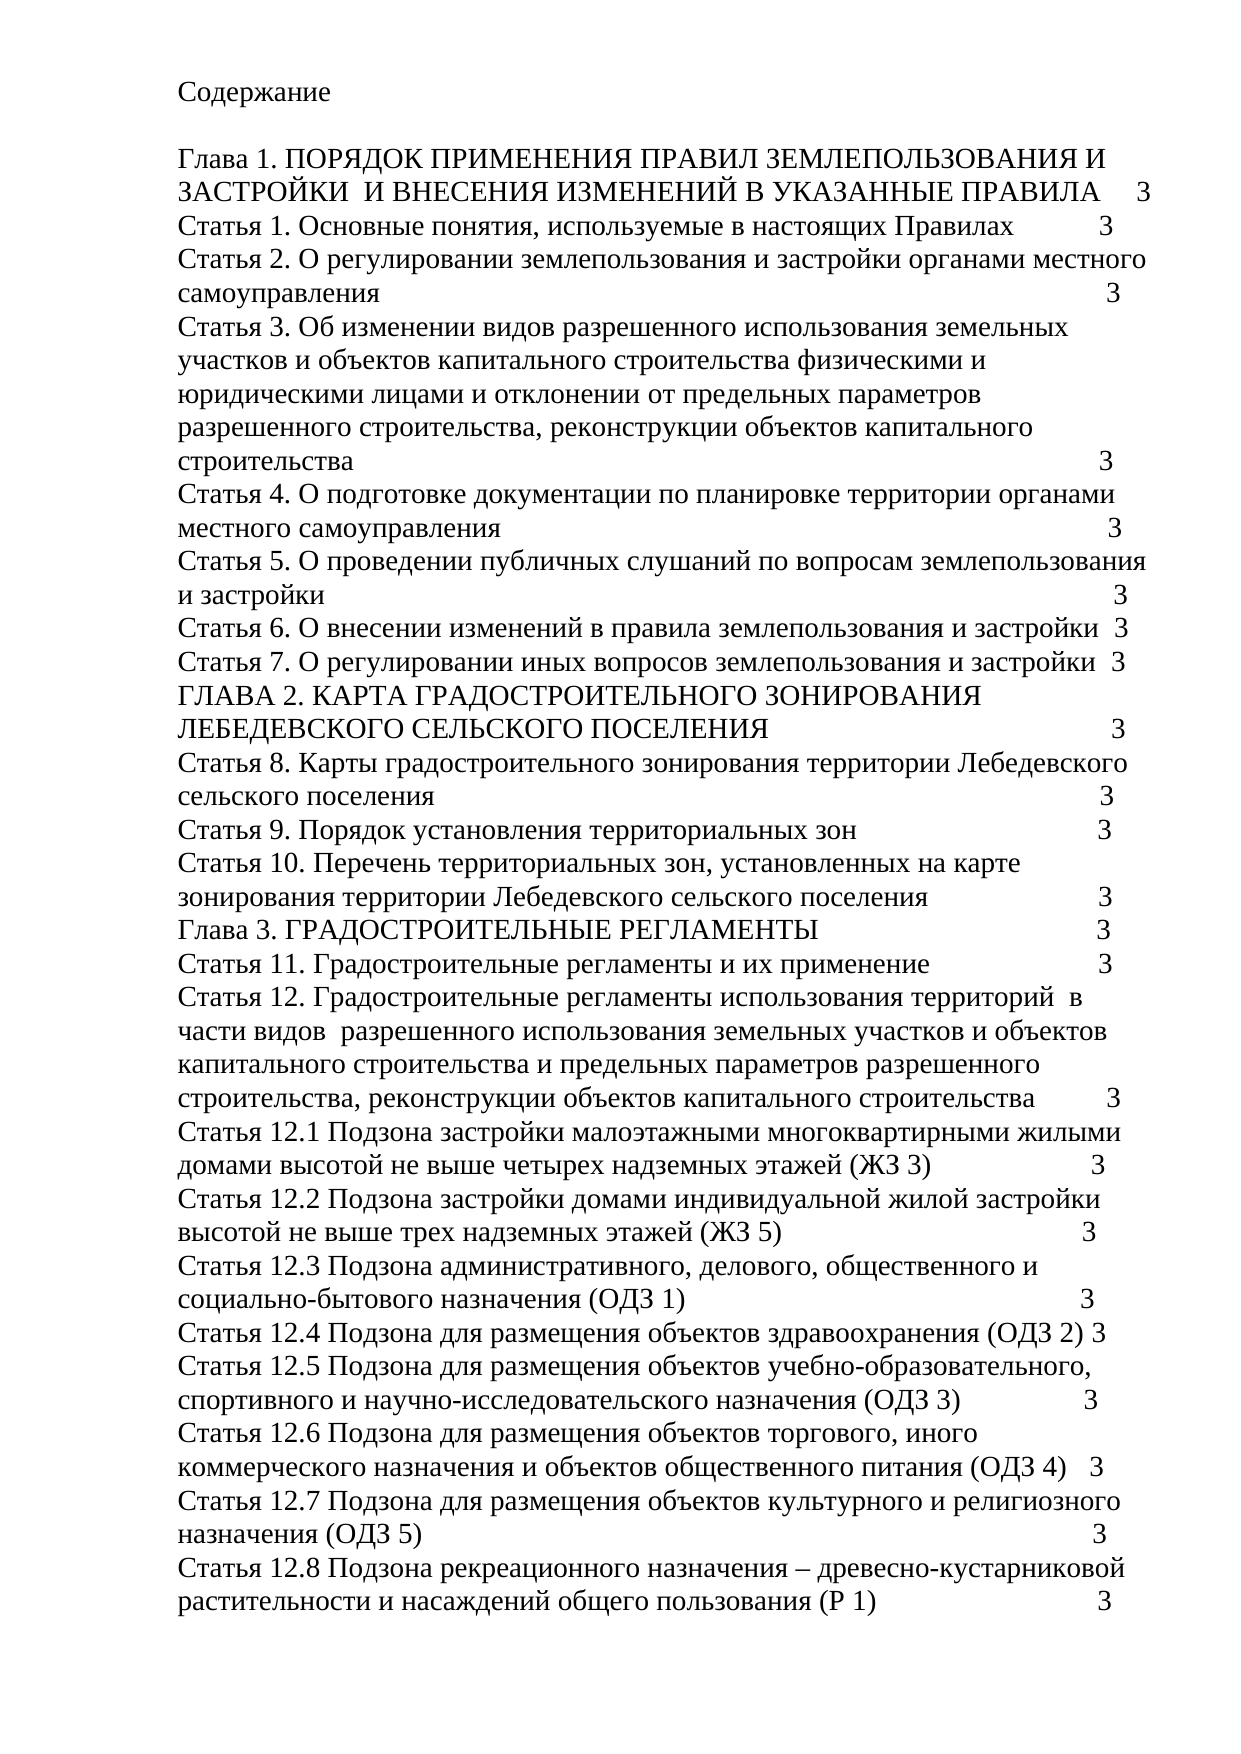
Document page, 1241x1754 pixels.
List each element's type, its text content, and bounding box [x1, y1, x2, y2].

text Статья 8. Карты градостроительного зонирования территории Лебедевского сельского поселения 3 [177, 745, 1152, 812]
text Статья 12.1 Подзона застройки малоэтажными многоквартирными жилыми домами высотой не выше четырех надземных этажей (ЖЗ 3) 3 [177, 1114, 1152, 1181]
text Статья 12. Градостроительные регламенты использования территорий в части видов разрешенного использования земельных участков и объектов капитального строительства и предельных параметров разрешенного строительства, реконструкции объектов капитального строительства 3 [177, 979, 1152, 1114]
text Статья 1. Основные понятия, используемые в настоящих Правилах 3 [177, 208, 1152, 242]
text Содержание [177, 74, 1152, 107]
text Статья 12.6 Подзона для размещения объектов торгового, иного коммерческого назначения и объектов общественного питания (ОДЗ 4) 3 [177, 1416, 1152, 1483]
text Статья 10. Перечень территориальных зон, установленных на карте зонирования территории Лебедевского сельского поселения 3 [177, 845, 1152, 912]
text Статья 12.5 Подзона для размещения объектов учебно-образовательного, спортивного и научно-исследовательского назначения (ОДЗ 3) 3 [177, 1348, 1152, 1416]
text Статья 2. О регулировании землепользования и застройки органами местного самоуправления 3 [177, 242, 1152, 309]
text Статья 9. Порядок установления территориальных зон 3 [177, 812, 1152, 845]
text Статья 7. О регулировании иных вопросов землепользования и застройки 3 [177, 644, 1152, 678]
text Глава 1. ПОРЯДОК ПРИМЕНЕНИЯ ПРАВИЛ ЗЕМЛЕПОЛЬЗОВАНИЯ И ЗАСТРОЙКИ И ВНЕСЕНИЯ ИЗМЕНЕНИЙ В УКАЗАННЫЕ ПРАВИЛА 3 [177, 141, 1152, 208]
text Статья 5. О проведении публичных слушаний по вопросам землепользования и застройки 3 [177, 543, 1152, 611]
text Глава 3. ГРАДОСТРОИТЕЛЬНЫЕ РЕГЛАМЕНТЫ 3 [177, 912, 1152, 946]
text Статья 12.3 Подзона административного, делового, общественного и социально-бытового назначения (ОДЗ 1) 3 [177, 1248, 1152, 1315]
text ГЛАВА 2. КАРТА ГРАДОСТРОИТЕЛЬНОГО ЗОНИРОВАНИЯ ЛЕБЕДЕВСКОГО СЕЛЬСКОГО ПОСЕЛЕНИЯ 3 [177, 678, 1152, 745]
text Статья 12.7 Подзона для размещения объектов культурного и религиозного назначения (ОДЗ 5) 3 [177, 1483, 1152, 1550]
text Статья 11. Градостроительные регламенты и их применение 3 [177, 946, 1152, 979]
text Статья 6. О внесении изменений в правила землепользования и застройки 3 [177, 611, 1152, 644]
text Статья 12.8 Подзона рекреационного назначения – древесно-кустарниковой растительности и насаждений общего пользования (Р 1) 3 [177, 1550, 1152, 1617]
text Статья 12.2 Подзона застройки домами индивидуальной жилой застройки высотой не выше трех надземных этажей (ЖЗ 5) 3 [177, 1181, 1152, 1248]
text Статья 12.4 Подзона для размещения объектов здравоохранения (ОДЗ 2) 3 [177, 1315, 1152, 1348]
text Статья 3. Об изменении видов разрешенного использования земельных участков и объектов капитального строительства физическими и юридическими лицами и отклонении от предельных параметров разрешенного строительства, реконструкции объектов капитального строительства 3 [177, 309, 1152, 476]
text Статья 4. О подготовке документации по планировке территории органами местного самоуправления 3 [177, 476, 1152, 543]
